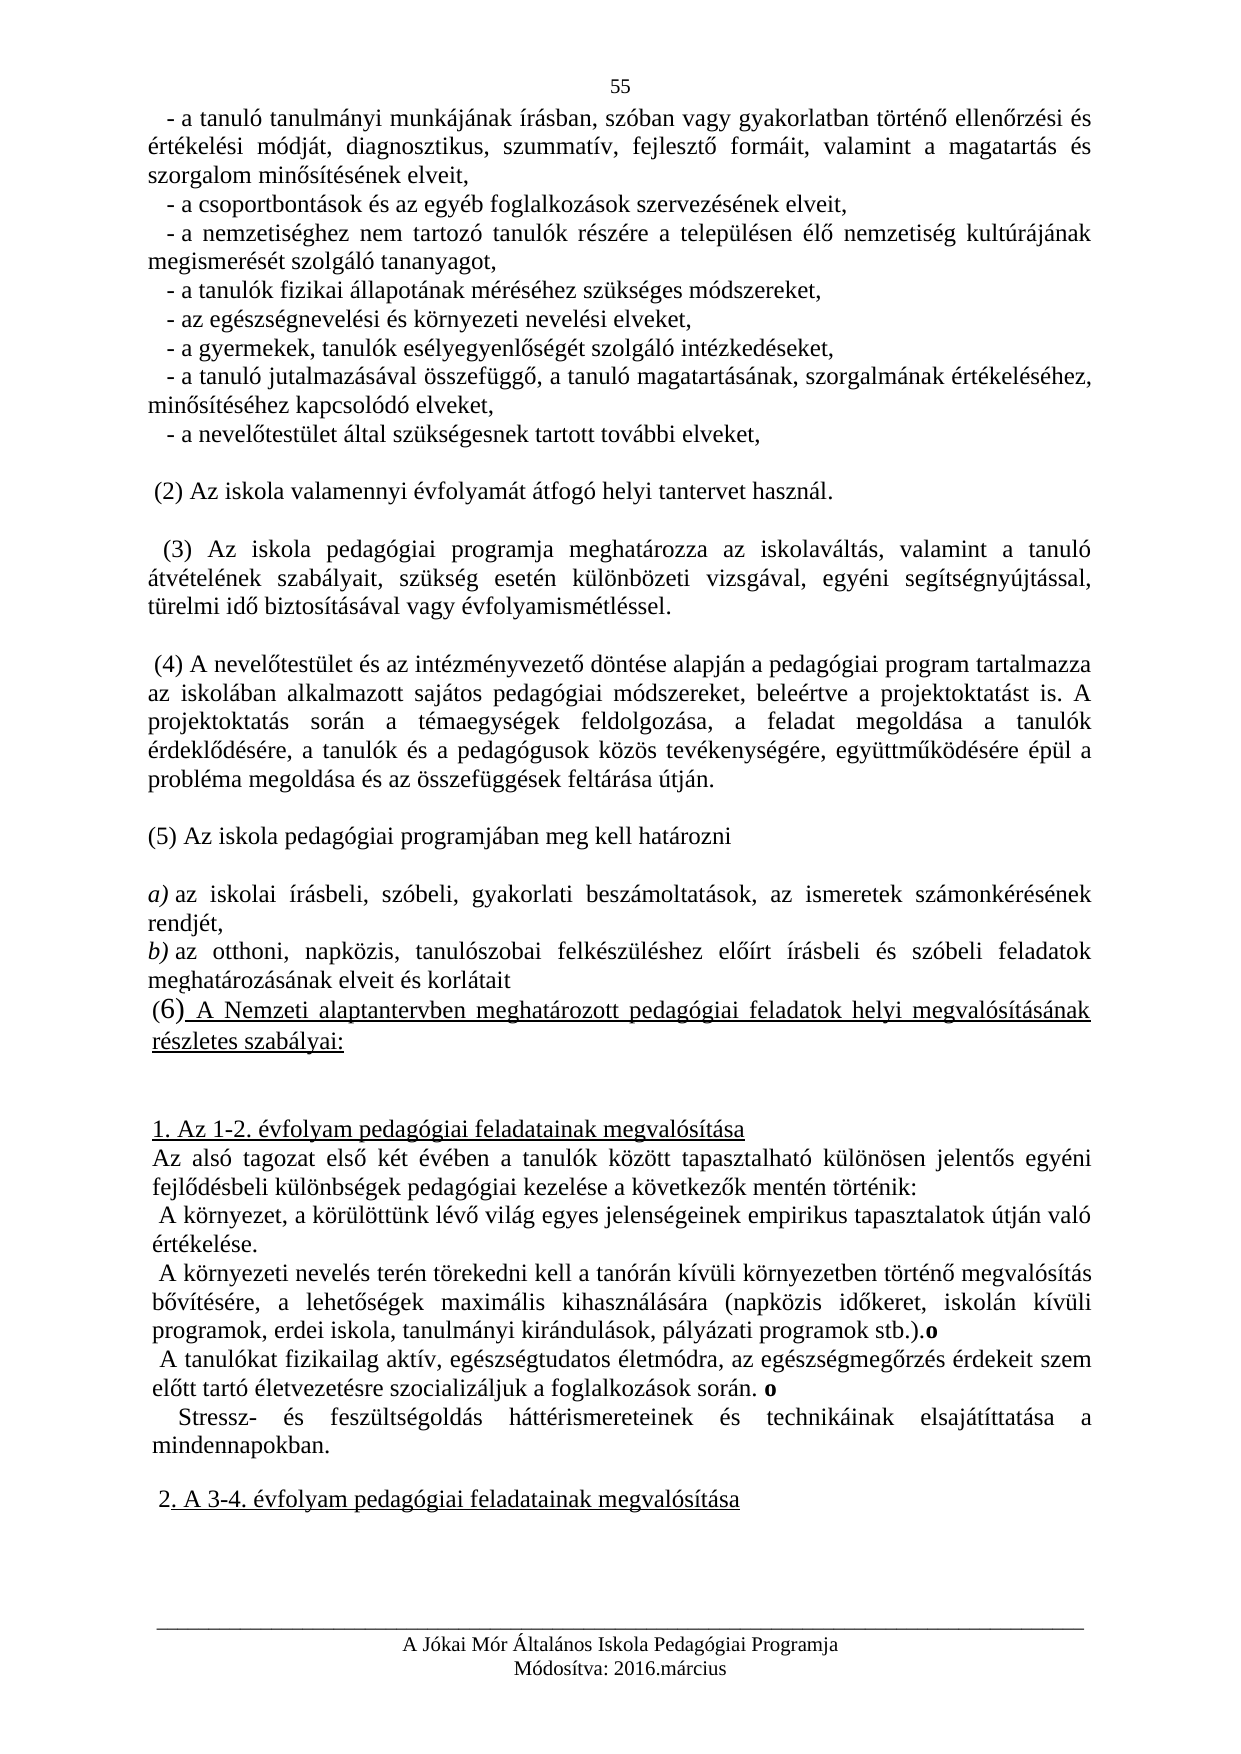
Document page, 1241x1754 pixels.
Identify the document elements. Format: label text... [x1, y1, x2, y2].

text 1. Az 1-2. évfolyam pedagógiai feladatainak megvalósítása [152, 1114, 1092, 1143]
text A környezet, a körülöttünk lévő világ egyes jelenségeinek empirikus tapasztalatok útján való értékelése. [152, 1200, 1092, 1258]
text a) az iskolai írásbeli, szóbeli, gyakorlati beszámoltatások, az ismeretek számonkérésének rendjét, [148, 879, 1092, 936]
text - a tanuló jutalmazásával összefüggő, a tanuló magatartásának, szorgalmának értékeléséhez, minősítéséhez kapcsolódó elveket, [148, 361, 1092, 419]
text (2) Az iskola valamennyi évfolyamát átfogó helyi tantervet használ. [148, 476, 1092, 505]
text b) az otthoni, napközis, tanulószobai felkészüléshez előírt írásbeli és szóbeli feladatok meghatározásának elveit és korlátait [148, 936, 1092, 994]
text A tanulókat fizikailag aktív, egészségtudatos életmódra, az egészségmegőrzés érdekeit szem előtt tartó életvezetésre szocializáljuk a foglalkozások során. o [152, 1344, 1092, 1402]
text - az egészségnevelési és környezeti nevelési elveket, [148, 304, 1092, 333]
text A környezeti nevelés terén törekedni kell a tanórán kívüli környezetben történő megvalósítás bővítésére, a lehetőségek maximális kihasználására (napközis időkeret, iskolán kívüli programok, erdei iskola, tanulmányi kirándulások, pályázati programok stb.).o [152, 1258, 1092, 1344]
text (4) A nevelőtestület és az intézményvezető döntése alapján a pedagógiai program tartalmazza az iskolában alkalmazott sajátos pedagógiai módszereket, beleértve a projektoktatást is. A projektoktatás során a témaegységek feldolgozása, a feladat megoldása a tanulók érdeklődésére, a tanulók és a pedagógusok közös tevékenységére, együttműködésére épül a probléma megoldása és az összefüggések feltárása útján. [148, 649, 1092, 793]
text 2. A 3-4. évfolyam pedagógiai feladatainak megvalósítása [152, 1488, 1092, 1512]
text (6) A Nemzeti alaptantervben meghatározott pedagógiai feladatok helyi megvalósításának részletes szabályai: [196, 1024, 1090, 1056]
text - a tanuló tanulmányi munkájának írásban, szóban vagy gyakorlatban történő ellenőrzési és értékelési módját, diagnosztikus, szummatív, fejlesztő formáit, valamint a magatartás és szorgalom minősítésének elveit, [148, 103, 1092, 189]
text - a nevelőtestület által szükségesnek tartott további elveket, [148, 419, 1092, 448]
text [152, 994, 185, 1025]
text (5) Az iskola pedagógiai programjában meg kell határozni [148, 821, 1092, 850]
text Stressz- és feszültségoldás háttérismereteinek és technikáinak elsajátíttatása a mindennapokban. [152, 1402, 1092, 1459]
text - a gyermekek, tanulók esélyegyenlőségét szolgáló intézkedéseket, [148, 333, 1092, 361]
text - a csoportbontások és az egyéb foglalkozások szervezésének elveit, [148, 189, 1092, 218]
text - a tanulók fizikai állapotának méréséhez szükséges módszereket, [148, 275, 1092, 304]
text - a nemzetiséghez nem tartozó tanulók részére a településen élő nemzetiség kultúrájának megismerését szolgáló tananyagot, [148, 218, 1092, 275]
text Az alsó tagozat első két évében a tanulók között tapasztalható különösen jelentős egyéni fejlődésbeli különbségek pedagógiai kezelése a következők mentén történik: [152, 1143, 1092, 1200]
text (3) Az iskola pedagógiai programja meghatározza az iskolaváltás, valamint a tanuló átvételének szabályait, szükség esetén különbözeti vizsgával, egyéni segítségnyújtással, türelmi idő biztosításával vagy évfolyamismétléssel. [148, 534, 1092, 620]
